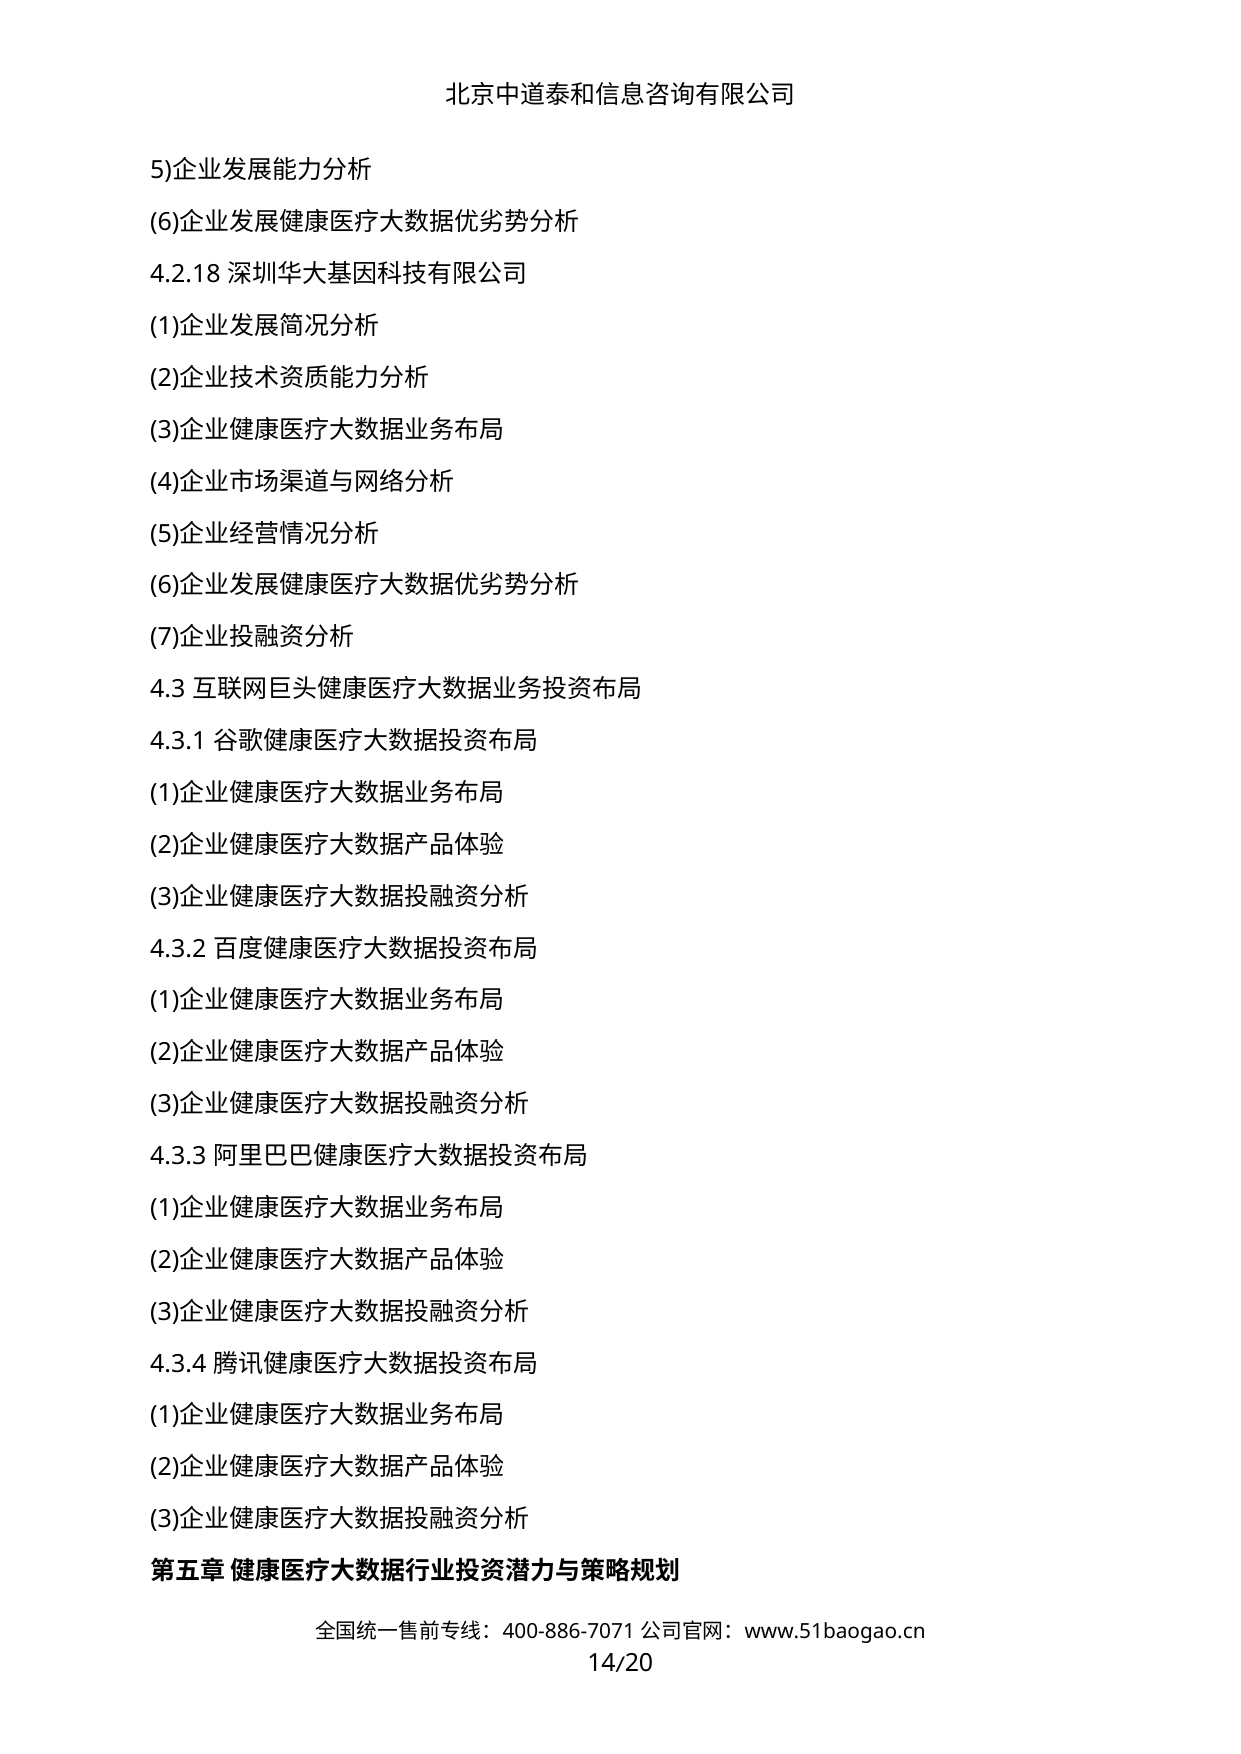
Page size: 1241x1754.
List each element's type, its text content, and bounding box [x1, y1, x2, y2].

text (1)企业健康医疗大数据业务布局 [150, 1395, 1090, 1431]
text (2)企业健康医疗大数据产品体验 [150, 824, 1090, 861]
text 4.3 互联网巨头健康医疗大数据业务投资布局 [150, 669, 1090, 705]
text 5)企业发展能力分析 [150, 150, 1090, 186]
text 第五章 健康医疗大数据行业投资潜力与策略规划 [150, 1551, 1090, 1587]
text (1)企业健康医疗大数据业务布局 [150, 772, 1090, 809]
text 4.3.4 腾讯健康医疗大数据投资布局 [150, 1343, 1090, 1379]
text 4.3.2 百度健康医疗大数据投资布局 [150, 928, 1090, 964]
text (3)企业健康医疗大数据业务布局 [150, 409, 1090, 446]
text (5)企业经营情况分析 [150, 513, 1090, 549]
text (2)企业健康医疗大数据产品体验 [150, 1447, 1090, 1483]
text (6)企业发展健康医疗大数据优劣势分析 [150, 202, 1090, 238]
text (3)企业健康医疗大数据投融资分析 [150, 876, 1090, 912]
text (1)企业发展简况分析 [150, 306, 1090, 342]
text 4.2.18 深圳华大基因科技有限公司 [150, 254, 1090, 290]
text (6)企业发展健康医疗大数据优劣势分析 [150, 565, 1090, 601]
text 4.3.3 阿里巴巴健康医疗大数据投资布局 [150, 1136, 1090, 1172]
text (3)企业健康医疗大数据投融资分析 [150, 1291, 1090, 1327]
text (4)企业市场渠道与网络分析 [150, 461, 1090, 497]
text (2)企业健康医疗大数据产品体验 [150, 1032, 1090, 1068]
text (1)企业健康医疗大数据业务布局 [150, 1187, 1090, 1224]
text 4.3.1 谷歌健康医疗大数据投资布局 [150, 721, 1090, 757]
text (3)企业健康医疗大数据投融资分析 [150, 1084, 1090, 1120]
text (2)企业健康医疗大数据产品体验 [150, 1239, 1090, 1276]
text (1)企业健康医疗大数据业务布局 [150, 980, 1090, 1016]
text (3)企业健康医疗大数据投融资分析 [150, 1499, 1090, 1535]
text (2)企业技术资质能力分析 [150, 357, 1090, 394]
text (7)企业投融资分析 [150, 617, 1090, 653]
